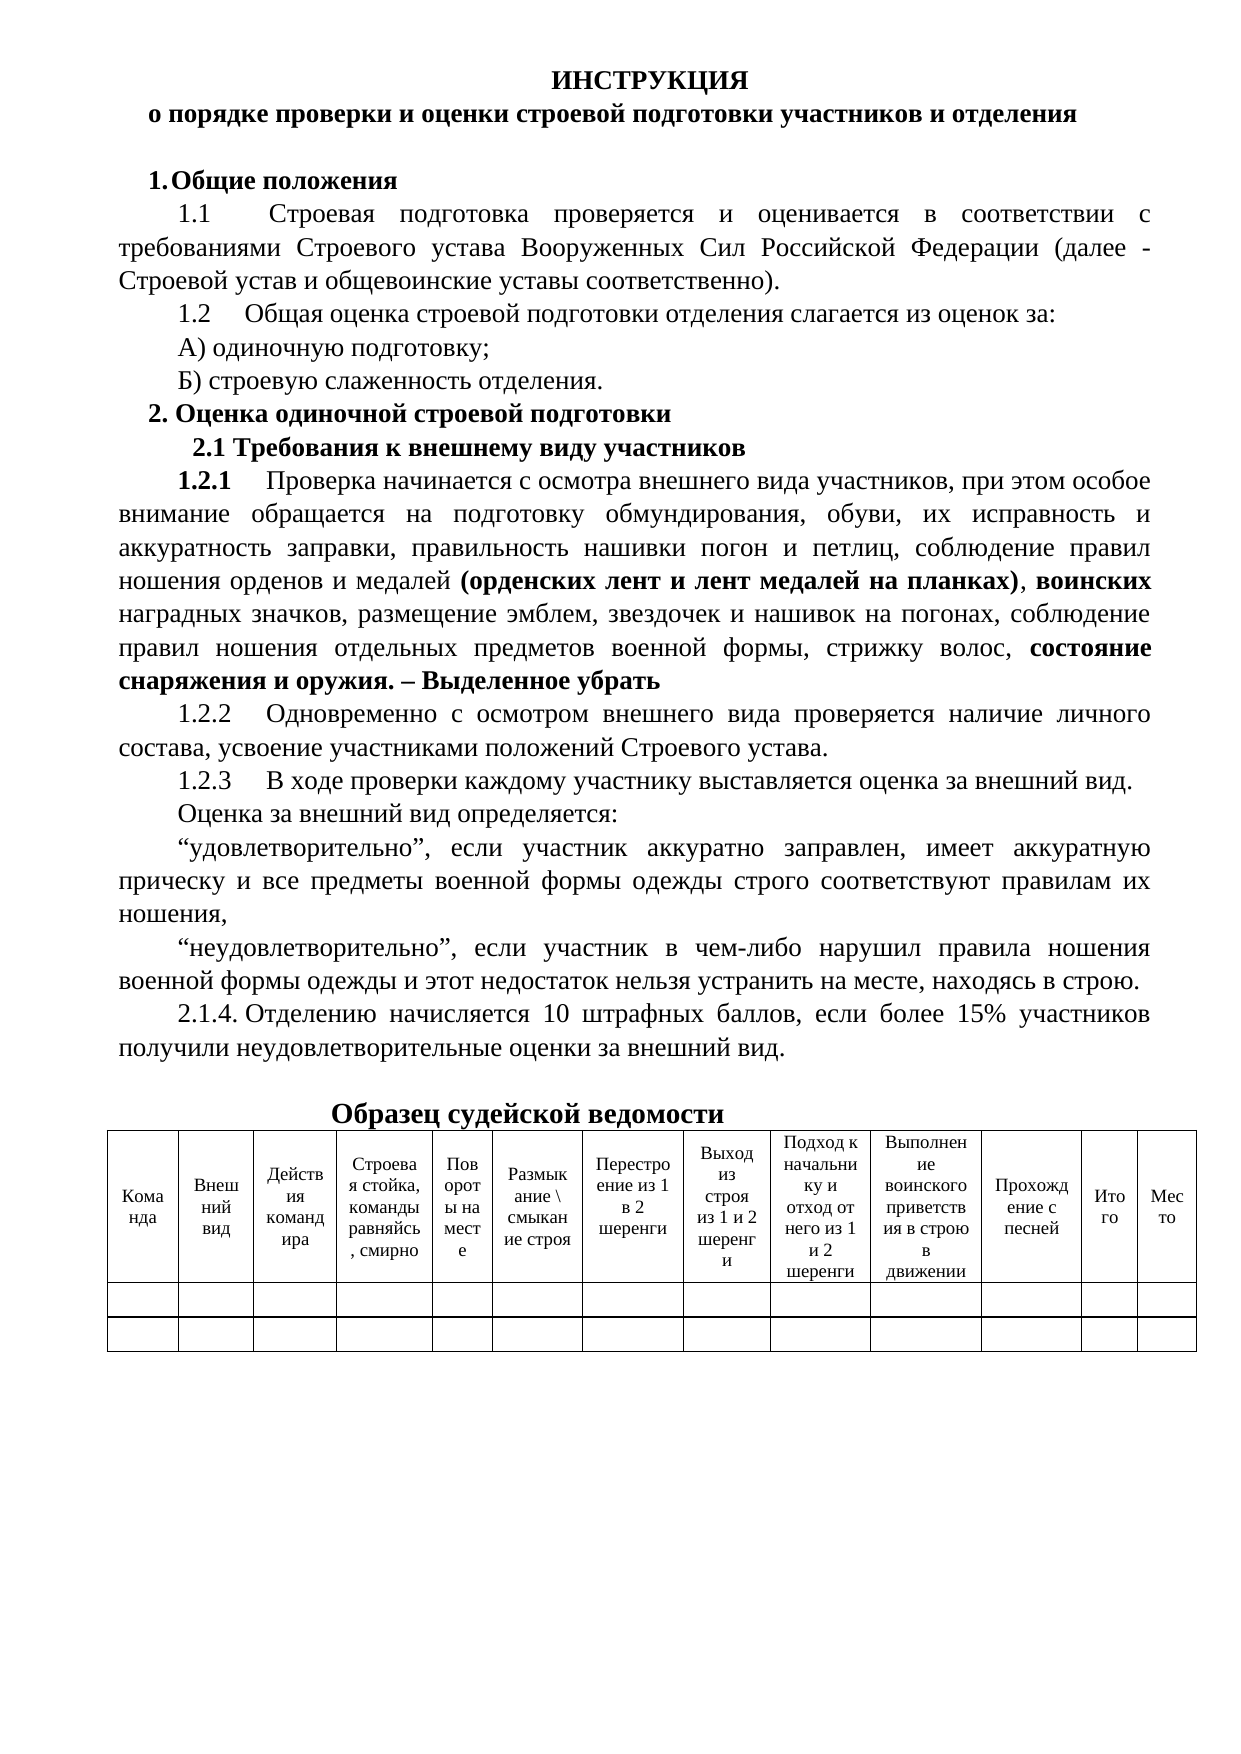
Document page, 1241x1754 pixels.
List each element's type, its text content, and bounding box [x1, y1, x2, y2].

table_header Перестроение из 1 в 2 шеренги [583, 1131, 683, 1282]
text “удовлетворительно”, если участник аккуратно заправлен, имеет аккуратную прическу и все предметы военной формы одежды строго соответствуют правилам их ношения, [118, 829, 1152, 929]
table_cell [583, 1283, 683, 1316]
table_cell [583, 1318, 683, 1351]
table_header Команда [108, 1131, 178, 1282]
table_cell [433, 1283, 492, 1316]
text 2.1 Требования к внешнему виду участников [118, 429, 1152, 463]
list Проверка начинается с осмотра внешнего вида участников, при этом особое внимание обращается на подготовку обмундирования, обуви, их исправность и аккуратность заправки, правильность нашивки погон и петлиц, соблюдение правил ношения орденов и медалей (орденских лент и лент медалей на планках), воинских наградных значков, размещение эмблем, звездочек и нашивок на погонах, соблюдение правил ношения отдельных предметов военной формы, стрижку волос, состояние снаряжения и оружия. – Выделенное убрать [118, 463, 1152, 696]
list Общие положения [118, 163, 1152, 196]
text Оценка за внешний вид определяется: [118, 796, 1152, 829]
table_header Выполнение воинского приветствия в строю в движении [871, 1131, 981, 1282]
table_header Повороты на месте [433, 1131, 492, 1282]
table_cell [871, 1318, 981, 1351]
table_header Действия командира [254, 1131, 336, 1282]
table_cell [179, 1283, 253, 1316]
table_header Прохождение с песней [982, 1131, 1081, 1282]
table_header Подход к начальнику и отход от него из 1 и 2 шеренги [771, 1131, 870, 1282]
text Б) строевую слаженность отделения. [118, 363, 1152, 396]
text А) одиночную подготовку; [118, 329, 1152, 363]
table_cell [493, 1283, 582, 1316]
table_header Внешний вид [179, 1131, 253, 1282]
table_cell [108, 1318, 178, 1351]
table_cell [771, 1283, 870, 1316]
table_cell [337, 1318, 432, 1351]
list Строевая подготовка проверяется и оценивается в соответствии с требованиями Строевого устава Вооруженных Сил Российской Федерации (далее - Строевой устав и общевоинские уставы соответственно). [118, 196, 1152, 296]
table_cell [1082, 1283, 1137, 1316]
table_header Строевая стойка, команды равняйсь, смирно [337, 1131, 432, 1282]
table_cell [1082, 1318, 1137, 1351]
table_cell [982, 1283, 1081, 1316]
table_header Место [1138, 1131, 1196, 1282]
table_cell [684, 1318, 770, 1351]
table_cell [433, 1318, 492, 1351]
table_cell [871, 1283, 981, 1316]
table_cell [254, 1283, 336, 1316]
table_header Размыкание \ смыкание строя [493, 1131, 582, 1282]
table_cell [179, 1318, 253, 1351]
table_cell [1138, 1318, 1196, 1351]
table_header Выход из строя из 1 и 2 шеренги [684, 1131, 770, 1282]
list В ходе проверки каждому участнику выставляется оценка за внешний вид. [118, 763, 1152, 796]
table_cell [771, 1318, 870, 1351]
table_cell [493, 1318, 582, 1351]
table_cell [982, 1318, 1081, 1351]
text ИНСТРУКЦИЯ [118, 63, 1152, 96]
text “неудовлетворительно”, если участник в чем-либо нарушил правила ношения военной формы одежды и этот недостаток нельзя устранить на месте, находясь в строю. [118, 929, 1152, 996]
text о порядке проверки и оценки строевой подготовки участников и отделения [118, 96, 1152, 129]
text Образец судейской ведомости [118, 1096, 1152, 1130]
table_cell [1138, 1283, 1196, 1316]
table_cell [684, 1283, 770, 1316]
table_header Итого [1082, 1131, 1137, 1282]
list Общая оценка строевой подготовки отделения слагается из оценок за: [118, 296, 1152, 329]
list Отделению начисляется 10 штрафных баллов, если более 15% участников получили неудовлетворительные оценки за внешний вид. [118, 996, 1152, 1063]
table_cell [108, 1283, 178, 1316]
text 2. Оценка одиночной строевой подготовки [118, 396, 1152, 429]
list Одновременно с осмотром внешнего вида проверяется наличие личного состава, усвоение участниками положений Строевого устава. [118, 696, 1152, 763]
table_cell [337, 1283, 432, 1316]
table_cell [254, 1318, 336, 1351]
